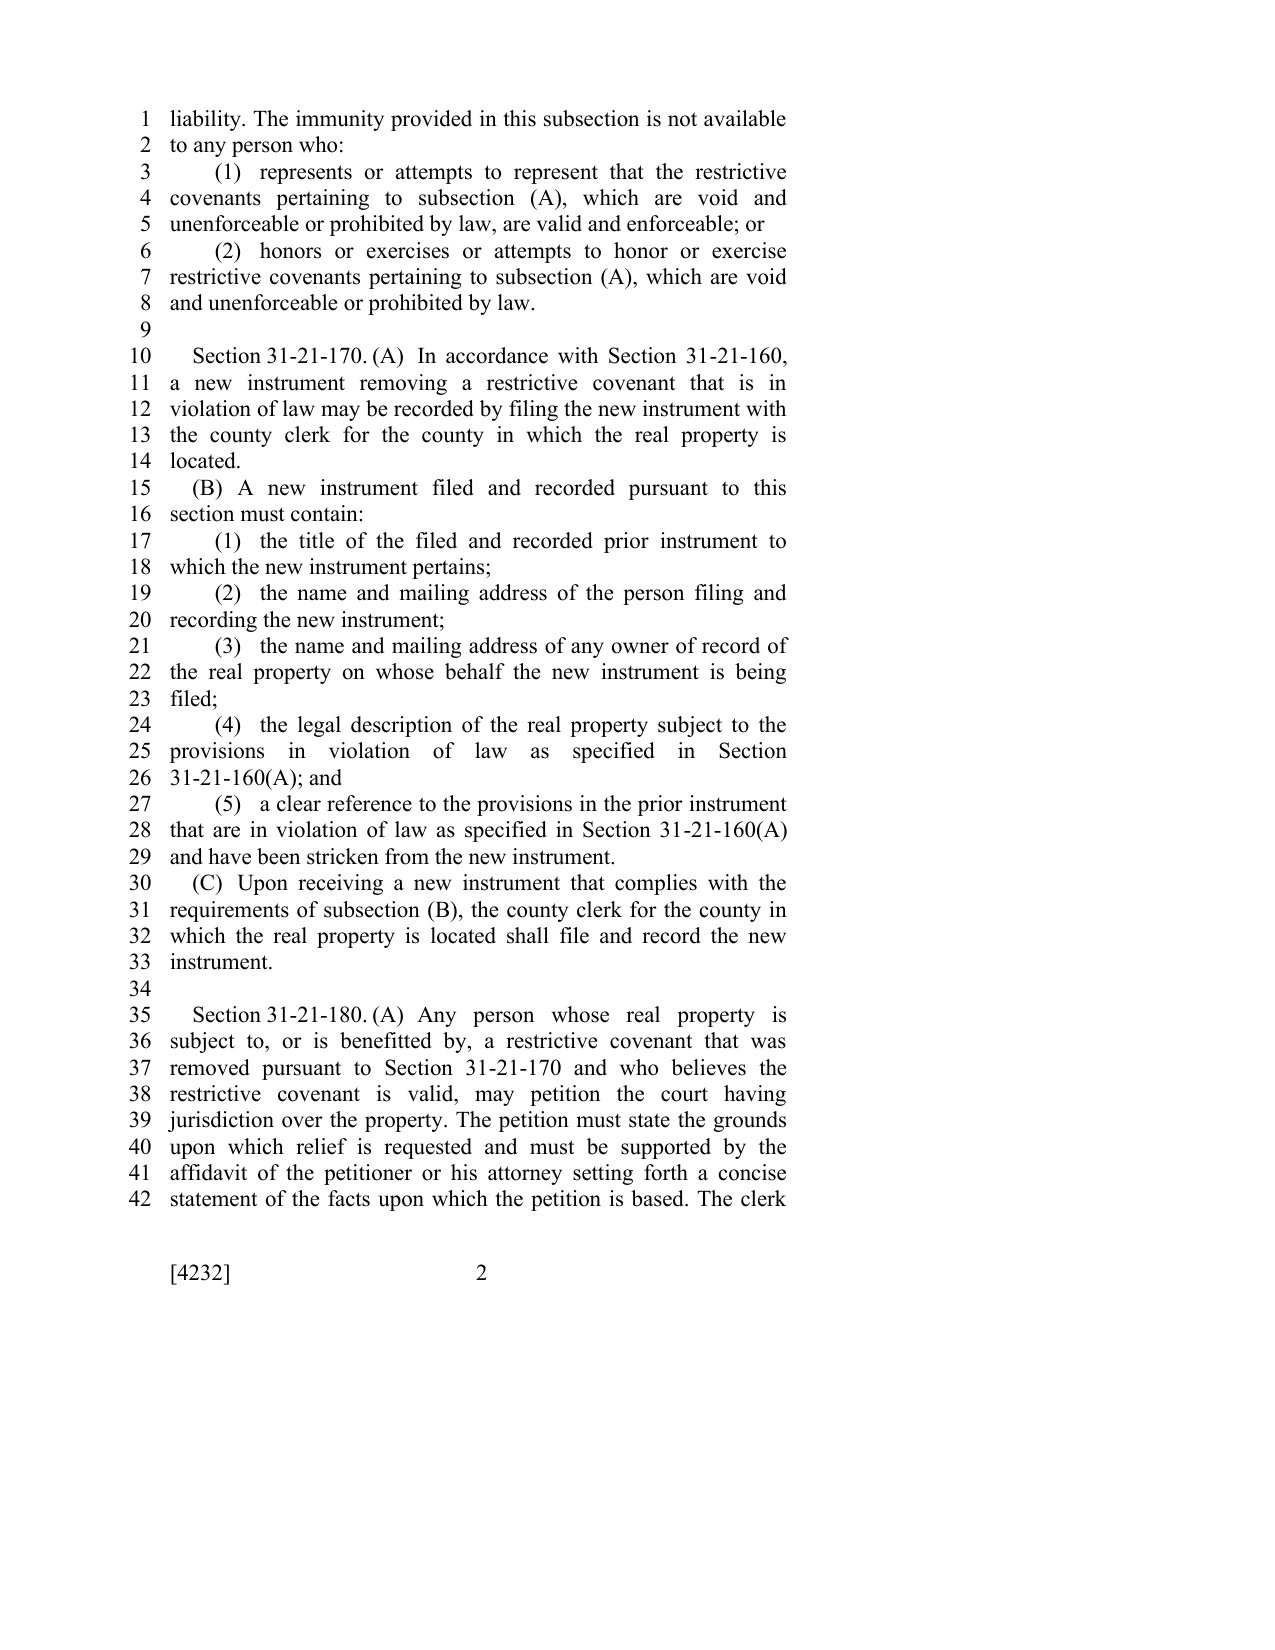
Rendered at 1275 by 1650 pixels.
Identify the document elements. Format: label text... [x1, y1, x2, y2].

text (C) Upon receiving a new instrument that complies with the requirements of subsection (B), the county clerk for the county in which the real property is located shall file and record the new instrument. [169, 869, 787, 975]
text (1) the title of the filed and recorded prior instrument to which the new instrument pertains; [169, 527, 787, 579]
text (B) A new instrument filed and recorded pursuant to this section must contain: [169, 474, 787, 527]
text (5) a clear reference to the provisions in the prior instrument that are in violation of law as specified in Section 31-21-160(A) and have been stricken from the new instrument. [169, 790, 787, 869]
text (2) the name and mailing address of the person filing and recording the new instrument; [169, 579, 787, 632]
text (4) the legal description of the real property subject to the provisions in violation of law as specified in Section 31-21-160(A); and [169, 711, 787, 790]
text Section 31-21-170. (A) In accordance with Section 31-21-160, a new instrument removing a restrictive covenant that is in violation of law may be recorded by filing the new instrument with the county clerk for the county in which the real property is located. [169, 342, 787, 474]
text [169, 1001, 787, 1212]
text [169, 105, 787, 158]
text (3) the name and mailing address of any owner of record of the real property on whose behalf the new instrument is being filed; [169, 632, 787, 711]
text (1) represents or attempts to represent that the restrictive covenants pertaining to subsection (A), which are void and unenforceable or prohibited by law, are valid and enforceable; or [169, 158, 787, 237]
text (2) honors or exercises or attempts to honor or exercise restrictive covenants pertaining to subsection (A), which are void and unenforceable or prohibited by law. [169, 237, 787, 316]
